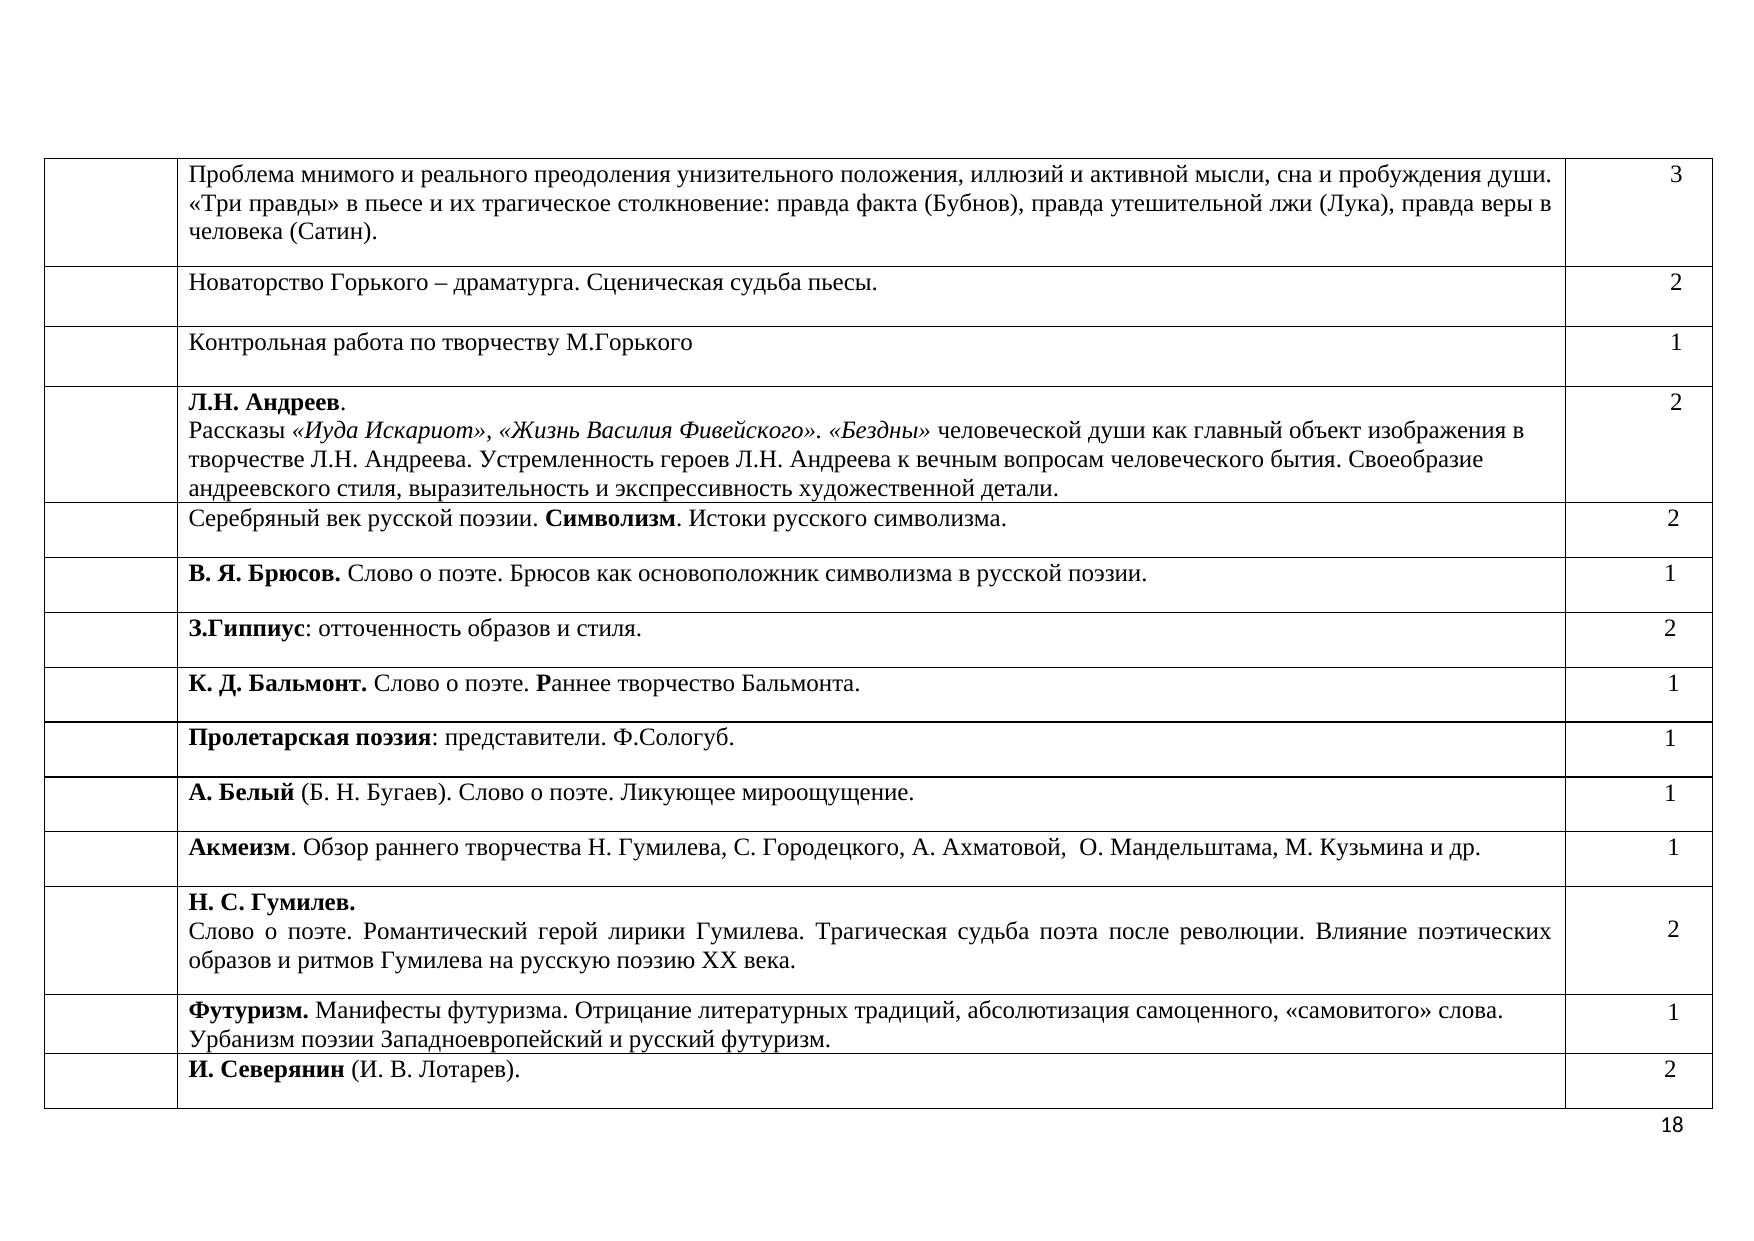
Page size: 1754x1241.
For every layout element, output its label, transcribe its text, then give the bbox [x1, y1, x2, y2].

table_cell В. Я. Брюсов. Слово о поэте. Брюсов как основоположник символизма в русской поэзии. [178, 558, 1565, 612]
table_cell К. Д. Бальмонт. Слово о поэте. Раннее творчество Бальмонта. [178, 668, 1565, 721]
table_cell [45, 832, 177, 886]
table_cell 1 [1566, 832, 1712, 886]
table_cell А. Белый (Б. Н. Бугаев). Слово о поэте. Ликующее мироощущение. [178, 778, 1565, 831]
table_cell Пролетарская поэзия: представители. Ф.Сологуб. [178, 723, 1565, 776]
table_cell 1 [1566, 778, 1712, 831]
table_cell [45, 558, 177, 612]
table_cell 2 [1566, 387, 1712, 502]
table_cell 2 [1566, 887, 1712, 994]
table_cell [45, 387, 177, 502]
table_cell 1 [1566, 558, 1712, 612]
table_cell Л.Н. Андреев. Рассказы «Иуда Искариот», «Жизнь Василия Фивейского». «Бездны» человеческой души как главный объект изображения в творчестве Л.Н. Андреева. Устремленность героев Л.Н. Андреева к вечным вопросам человеческого бытия. Своеобразие андреевского стиля, выразительность и экспрессивность художественной детали. [178, 387, 1565, 502]
table_cell 3 [1566, 159, 1712, 266]
table_cell [45, 778, 177, 831]
table_cell Серебряный век русской поэзии. Символизм. Истоки русского символизма. [178, 503, 1565, 557]
table_cell Акмеизм. Обзор раннего творчества Н. Гумилева, С. Городецкого, А. Ахматовой, О. Мандельштама, М. Кузьмина и др. [178, 832, 1565, 886]
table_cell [178, 1054, 1565, 1108]
table_cell [45, 503, 177, 557]
table_cell 1 [1566, 327, 1712, 386]
table_cell Контрольная работа по творчеству М.Горького [178, 327, 1565, 386]
table_cell 1 [1566, 668, 1712, 721]
table_cell Н. С. Гумилев. Слово о поэте. Романтический герой лирики Гумилева. Трагическая судьба поэта после революции. Влияние поэтических образов и ритмов Гумилева на русскую поэзию XX века. [178, 887, 1565, 994]
table_cell [45, 668, 177, 721]
table_cell Футуризм. Манифесты футуризма. Отрицание литературных традиций, абсолютизация самоценного, «самовитого» слова. Урбанизм поэзии Западноевропейский и русский футуризм. [178, 995, 1565, 1053]
table_cell [45, 327, 177, 386]
table_cell 2 [1566, 267, 1712, 326]
table_cell [45, 887, 177, 994]
table_cell [45, 995, 177, 1053]
table_cell З.Гиппиус: отточенность образов и стиля. [178, 613, 1565, 667]
table_cell Проблема мнимого и реального преодоления унизительного положения, иллюзий и активной мысли, сна и пробуждения души. «Три правды» в пьесе и их трагическое столкновение: правда факта (Бубнов), правда утешительной лжи (Лука), правда веры в человека (Сатин). [178, 159, 1565, 266]
table_cell 1 [1566, 723, 1712, 776]
table_cell 2 [1566, 503, 1712, 557]
table_cell [45, 1054, 177, 1108]
table_cell 2 [1566, 1054, 1712, 1108]
table_cell Новаторство Горького – драматурга. Сценическая судьба пьесы. [178, 267, 1565, 326]
table_cell 1 [1566, 995, 1712, 1053]
table_cell 2 [1566, 613, 1712, 667]
table_cell [45, 723, 177, 776]
table_cell [45, 267, 177, 326]
table_cell [45, 159, 177, 266]
table_cell [45, 613, 177, 667]
